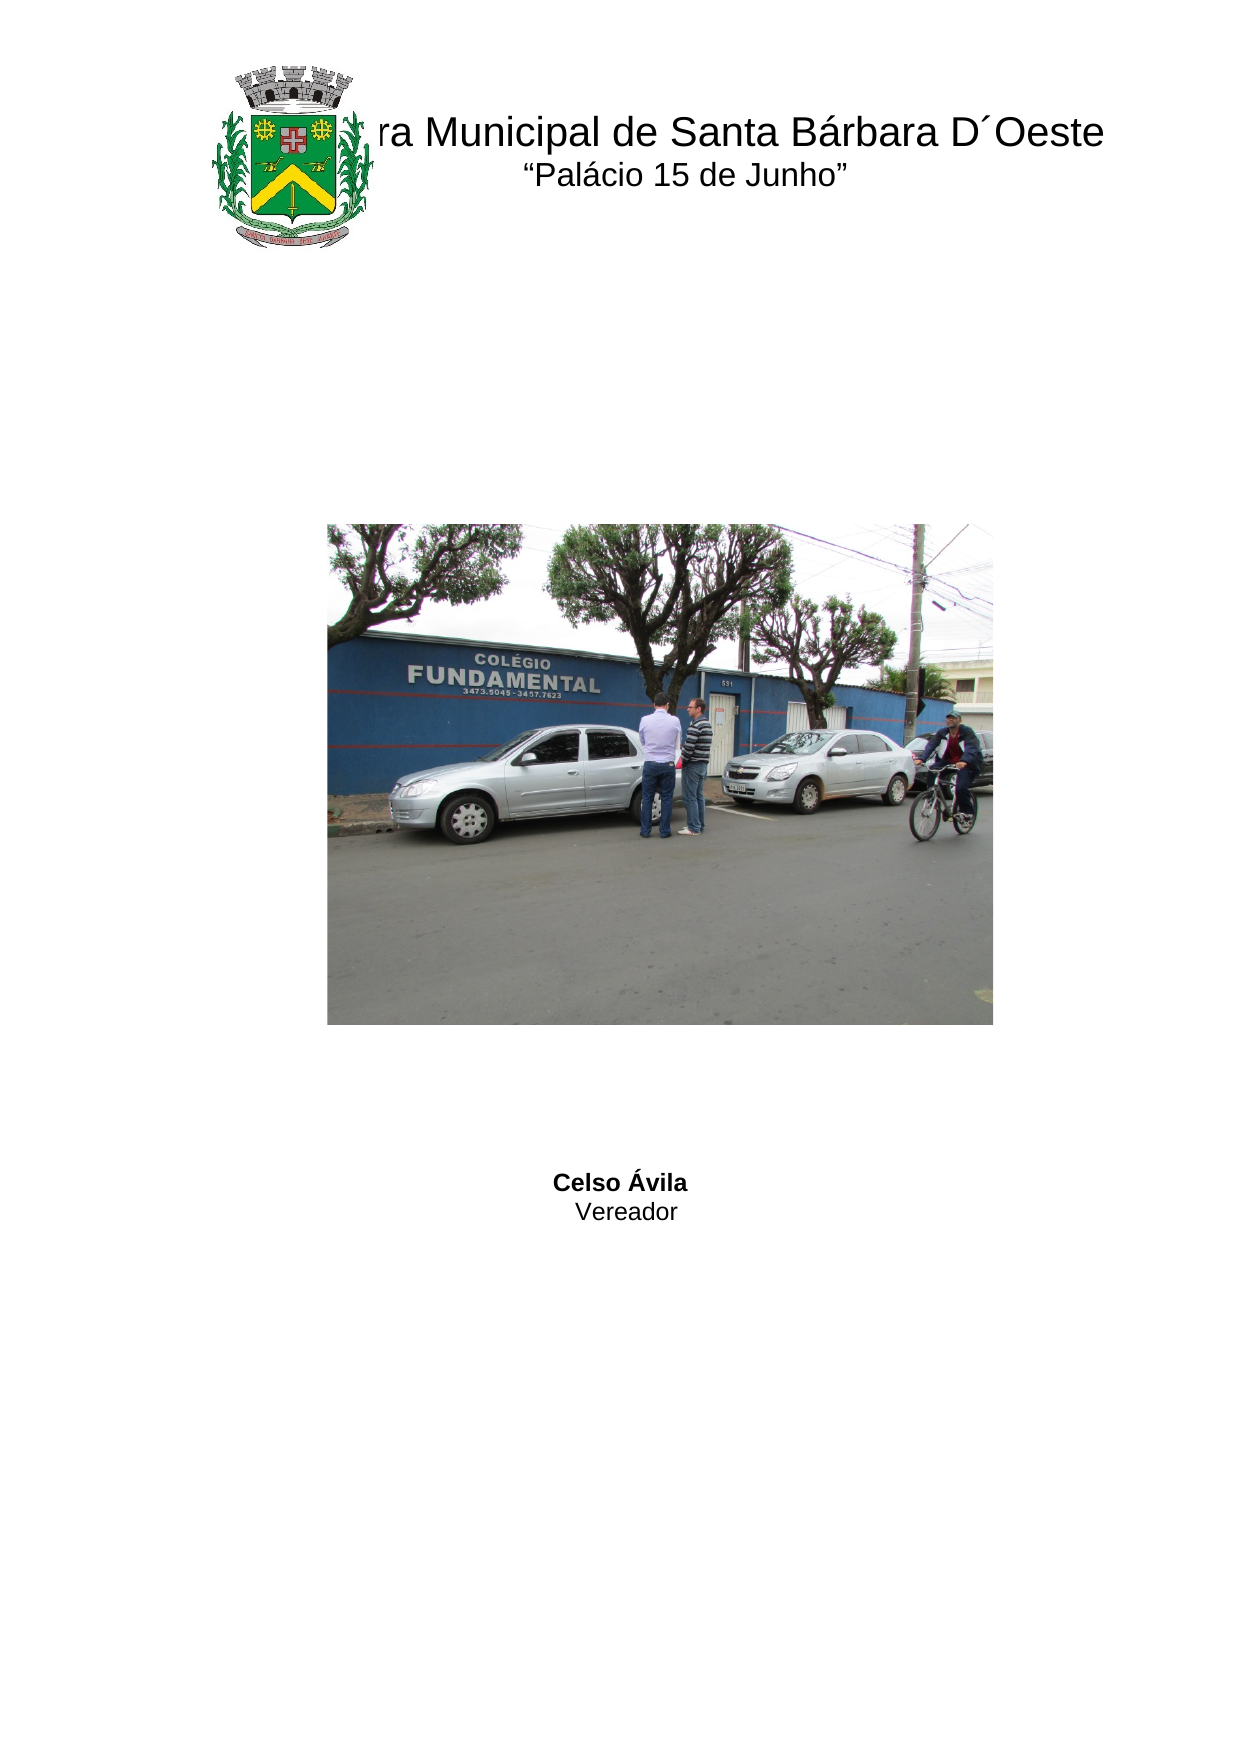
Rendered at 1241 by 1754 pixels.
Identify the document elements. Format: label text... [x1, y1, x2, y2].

picture [212, 66, 381, 255]
picture [327, 524, 994, 1025]
text Celso Ávila [177, 1168, 1063, 1197]
text Vereador [177, 1197, 1063, 1225]
